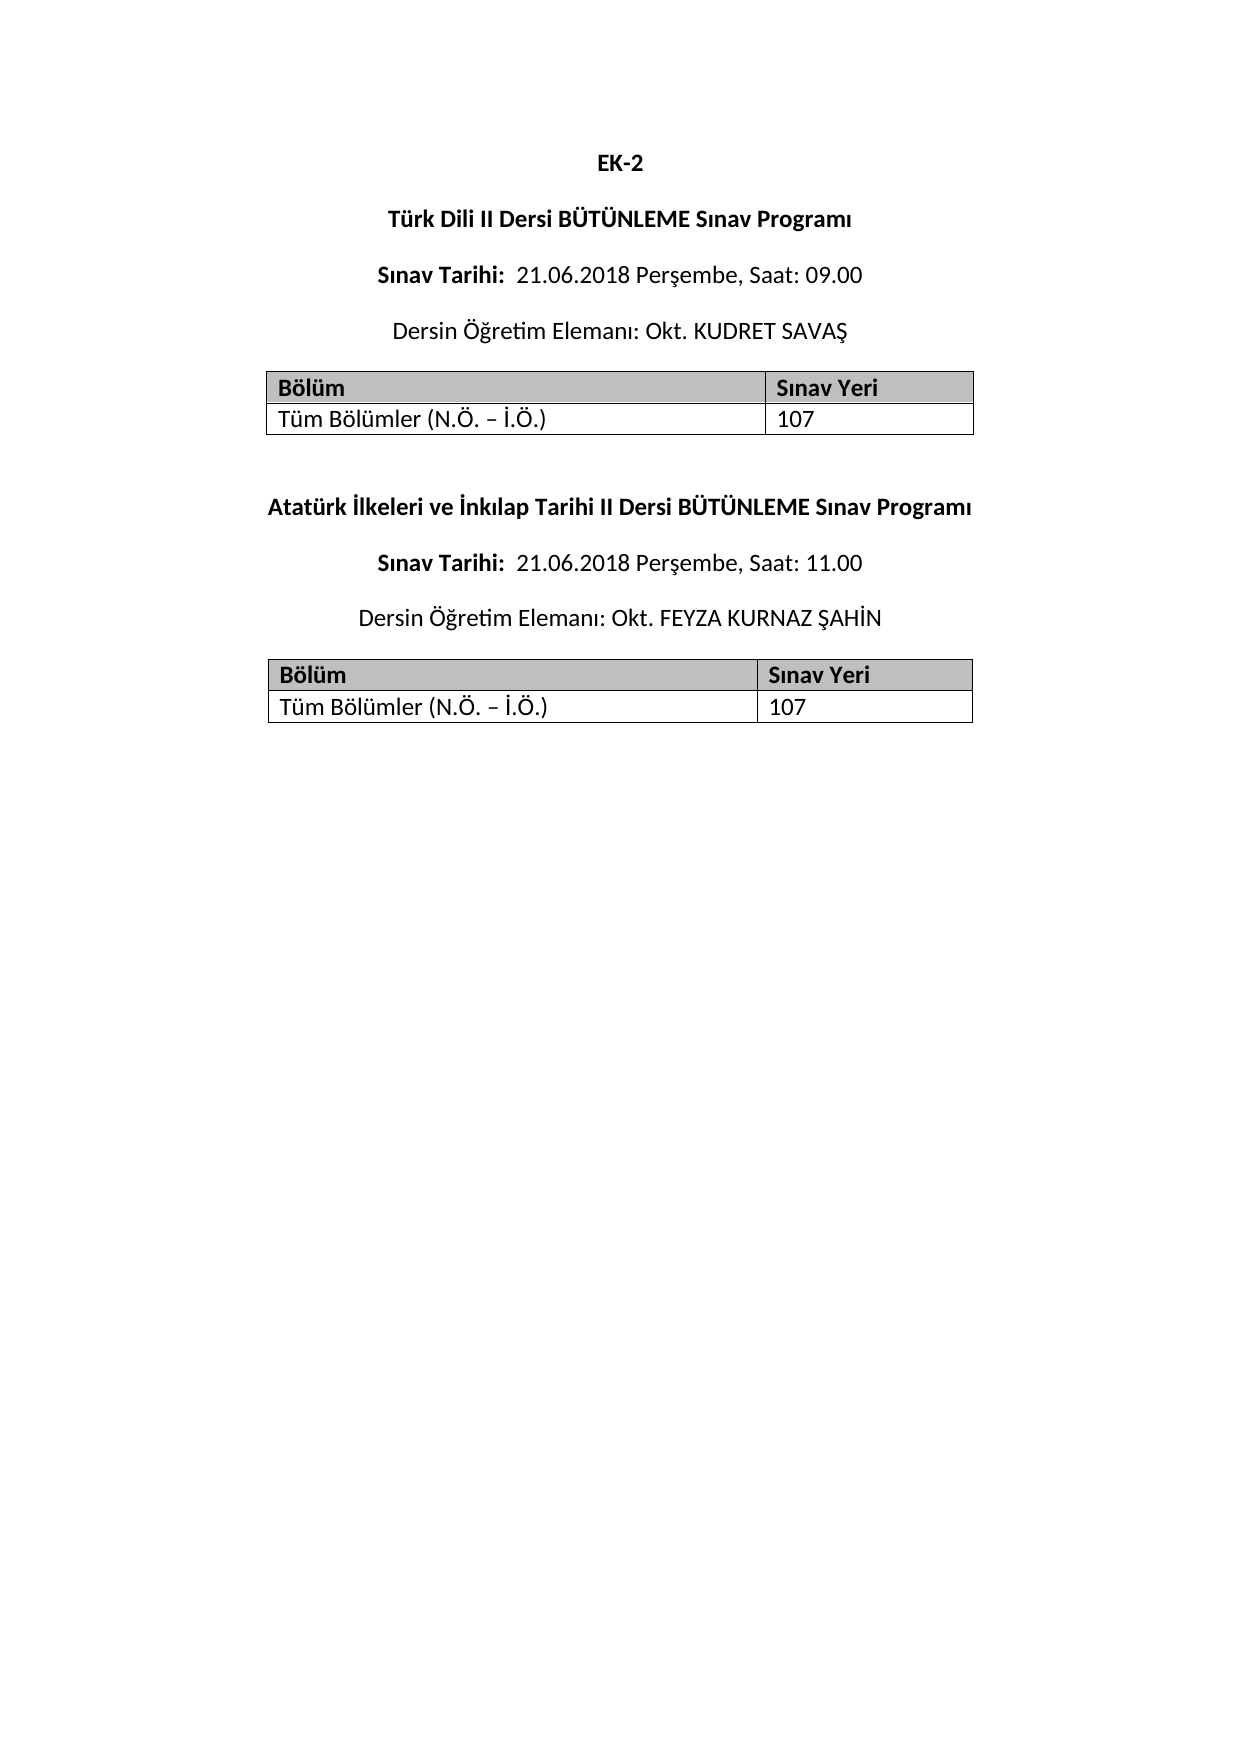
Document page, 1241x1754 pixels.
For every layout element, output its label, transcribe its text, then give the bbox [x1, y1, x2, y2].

table_cell 107 [758, 691, 972, 722]
table_cell 107 [766, 404, 973, 434]
table_header Sınav Yeri [758, 660, 972, 690]
table_header Bölüm [267, 372, 765, 402]
text Atatürk İlkeleri ve İnkılap Tarihi II Dersi BÜTÜNLEME Sınav Programı [148, 491, 1093, 521]
table_cell Tüm Bölümler (N.Ö. – İ.Ö.) [267, 404, 765, 434]
text Dersin Öğretim Elemanı: Okt. FEYZA KURNAZ ŞAHİN [148, 603, 1093, 633]
text EK-2 [148, 148, 1093, 178]
text Sınav Tarihi: 21.06.2018 Perşembe, Saat: 09.00 [148, 259, 1093, 290]
text Türk Dili II Dersi BÜTÜNLEME Sınav Programı [148, 203, 1093, 234]
text Sınav Tarihi: 21.06.2018 Perşembe, Saat: 11.00 [148, 547, 1093, 577]
table_header Sınav Yeri [766, 372, 973, 402]
table_cell Tüm Bölümler (N.Ö. – İ.Ö.) [269, 691, 757, 722]
text Dersin Öğretim Elemanı: Okt. KUDRET SAVAŞ [148, 315, 1093, 346]
table_header Bölüm [269, 660, 757, 690]
